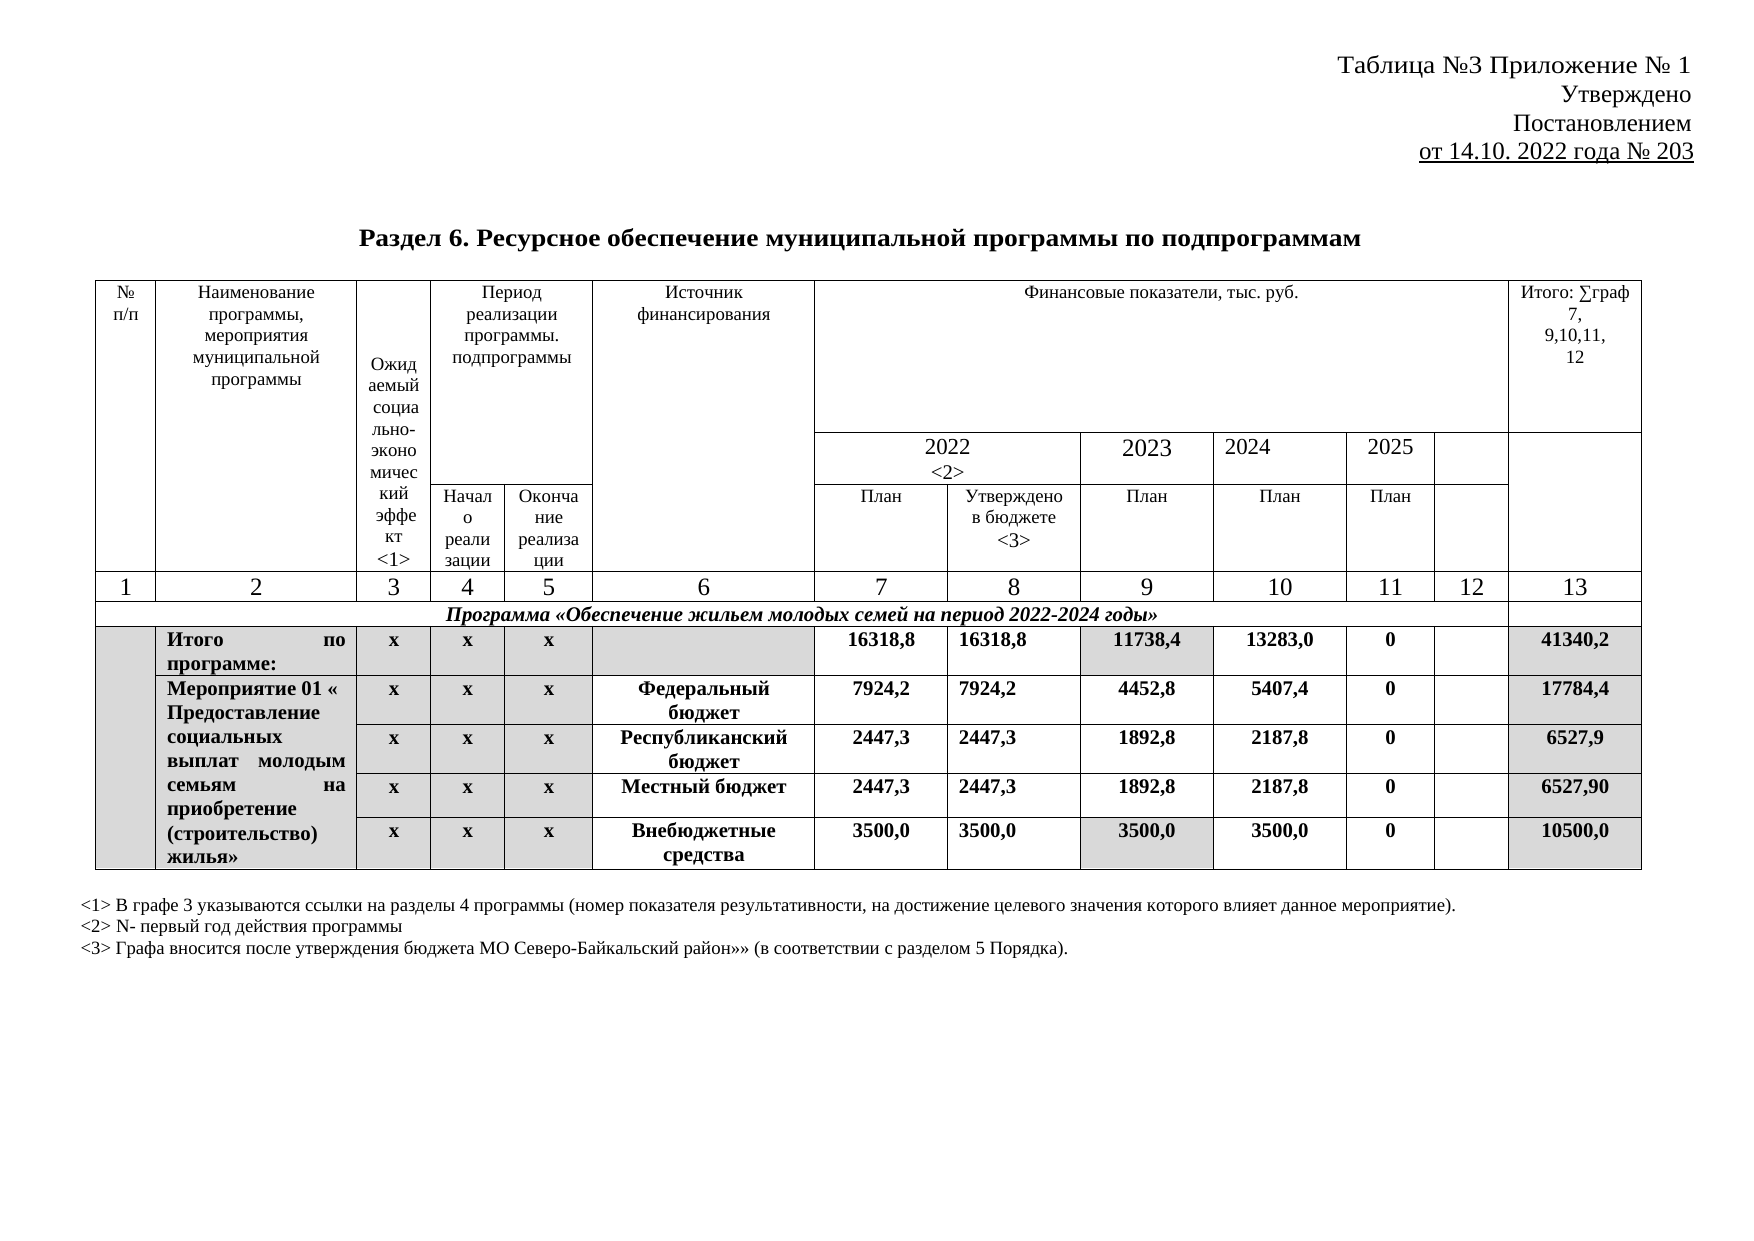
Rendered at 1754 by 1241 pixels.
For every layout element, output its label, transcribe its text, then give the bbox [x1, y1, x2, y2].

table_cell 10500,0 [1509, 818, 1641, 868]
table_cell 2022 <2> [815, 433, 1080, 484]
table_cell x [505, 774, 592, 817]
table_cell 3 [357, 572, 430, 601]
table_cell 11738,4 [1081, 627, 1213, 675]
table_cell 6 [593, 572, 814, 601]
table_cell x [431, 725, 504, 773]
table_cell 6527,90 [1509, 774, 1641, 817]
text от 14.10. 2022 года № 203 [29, 136, 1734, 165]
table_cell 2447,3 [815, 774, 947, 817]
table_cell 3500,0 [1081, 818, 1213, 868]
table_cell 9 [1081, 572, 1213, 601]
table_cell Мероприятие 01 « Предоставление социальных выплат молодым семьям на приобретение (строительство) жилья» [156, 676, 356, 868]
table_cell 2187,8 [1214, 774, 1346, 817]
table_cell [1435, 627, 1508, 675]
table_cell 3500,0 [1214, 818, 1346, 868]
table_cell [1435, 485, 1508, 571]
table_cell 0 [1347, 627, 1434, 675]
table_cell x [431, 627, 504, 675]
table_cell 16318,8 [948, 627, 1080, 675]
table_cell 2 [156, 572, 356, 601]
table_cell x [431, 818, 504, 868]
table_cell 0 [1347, 774, 1434, 817]
table_cell x [431, 774, 504, 817]
table_header Итого: ∑граф 7, 9,10,11, 12 [1509, 281, 1641, 432]
table_cell 41340,2 [1509, 627, 1641, 675]
table_cell 2447,3 [948, 774, 1080, 817]
table_cell 0 [1347, 725, 1434, 773]
table_cell 6527,9 [1509, 725, 1641, 773]
table_cell 2447,3 [815, 725, 947, 773]
table_cell 1892,8 [1081, 774, 1213, 817]
table_cell 1892,8 [1081, 725, 1213, 773]
table_cell [1509, 433, 1641, 571]
table_header Ожидаемый социально- экономический эффект <1> [357, 281, 430, 571]
table_cell [593, 627, 814, 675]
table_cell x [357, 774, 430, 817]
table_cell 0 [1347, 676, 1434, 724]
table_cell x [357, 627, 430, 675]
table_cell 1 [96, 572, 155, 601]
table_cell 2447,3 [948, 725, 1080, 773]
table_cell [1435, 676, 1508, 724]
table_cell 12 [1435, 572, 1508, 601]
table_cell Окончание реализации [505, 485, 592, 571]
text Раздел 6. Ресурсное обеспечение муниципальной программы по подпрограммам [29, 223, 1691, 251]
table_cell 16318,8 [815, 627, 947, 675]
table_cell 3500,0 [815, 818, 947, 868]
table_cell 2187,8 [1214, 725, 1346, 773]
table_cell 13283,0 [1214, 627, 1346, 675]
table_cell 13 [1509, 572, 1641, 601]
table_cell x [505, 818, 592, 868]
text Постановлением [29, 108, 1691, 136]
table_cell 4 [431, 572, 504, 601]
table_header № п/п [96, 281, 155, 571]
table_cell Федеральный бюджет [593, 676, 814, 724]
table_cell Начало реализации [431, 485, 504, 571]
table_cell План [1347, 485, 1434, 571]
table_cell x [431, 676, 504, 724]
table_cell [96, 627, 155, 868]
table_cell План [1214, 485, 1346, 571]
table_header Наименование программы, мероприятия муниципальной программы [156, 281, 356, 571]
text <3> Графа вносится после утверждения бюджета МО Северо-Байкальский район»» (в соответствии с разделом 5 Порядка). [29, 937, 1691, 958]
table_cell 3500,0 [948, 818, 1080, 868]
text Утверждено [29, 79, 1691, 108]
table_cell 8 [948, 572, 1080, 601]
table_cell x [505, 725, 592, 773]
table_header Источник финансирования [593, 281, 814, 571]
table_cell x [357, 818, 430, 868]
table_cell 5 [505, 572, 592, 601]
table_cell [1435, 433, 1508, 484]
table_cell Внебюджетные средства [593, 818, 814, 868]
table_cell x [357, 676, 430, 724]
table_cell 17784,4 [1509, 676, 1641, 724]
table_cell 0 [1347, 818, 1434, 868]
table_cell 10 [1214, 572, 1346, 601]
table_cell 7924,2 [815, 676, 947, 724]
table_cell Местный бюджет [593, 774, 814, 817]
table_cell 5407,4 [1214, 676, 1346, 724]
table_header Финансовые показатели, тыс. руб. [815, 281, 1508, 432]
table_cell x [505, 627, 592, 675]
table_cell [1435, 818, 1508, 868]
table_cell 2024 [1214, 433, 1346, 484]
table_header Период реализации программы. подпрограммы [431, 281, 592, 484]
table_cell 7924,2 [948, 676, 1080, 724]
table_cell x [357, 725, 430, 773]
table_cell [1435, 774, 1508, 817]
table_cell Итого по программе: [156, 627, 356, 675]
table_cell План [815, 485, 947, 571]
table_cell Программа «Обеспечение жильем молодых семей на период 2022-2024 годы» [96, 602, 1508, 626]
table_cell 2023 [1081, 433, 1213, 484]
table_cell [1435, 725, 1508, 773]
table_cell 7 [815, 572, 947, 601]
table_cell Утверждено в бюджете <3> [948, 485, 1080, 571]
text <2> N- первый год действия программы [29, 915, 1691, 937]
table_cell [1509, 602, 1641, 626]
table_cell Республиканский бюджет [593, 725, 814, 773]
table_cell x [505, 676, 592, 724]
table_cell 4452,8 [1081, 676, 1213, 724]
text <1> В графе 3 указываются ссылки на разделы 4 программы (номер показателя результативности, на достижение целевого значения которого влияет данное мероприятие). [29, 894, 1691, 915]
text Таблица №3 Приложение № 1 [29, 50, 1691, 79]
table_cell 2025 [1347, 433, 1434, 484]
table_cell 11 [1347, 572, 1434, 601]
table_cell План [1081, 485, 1213, 571]
